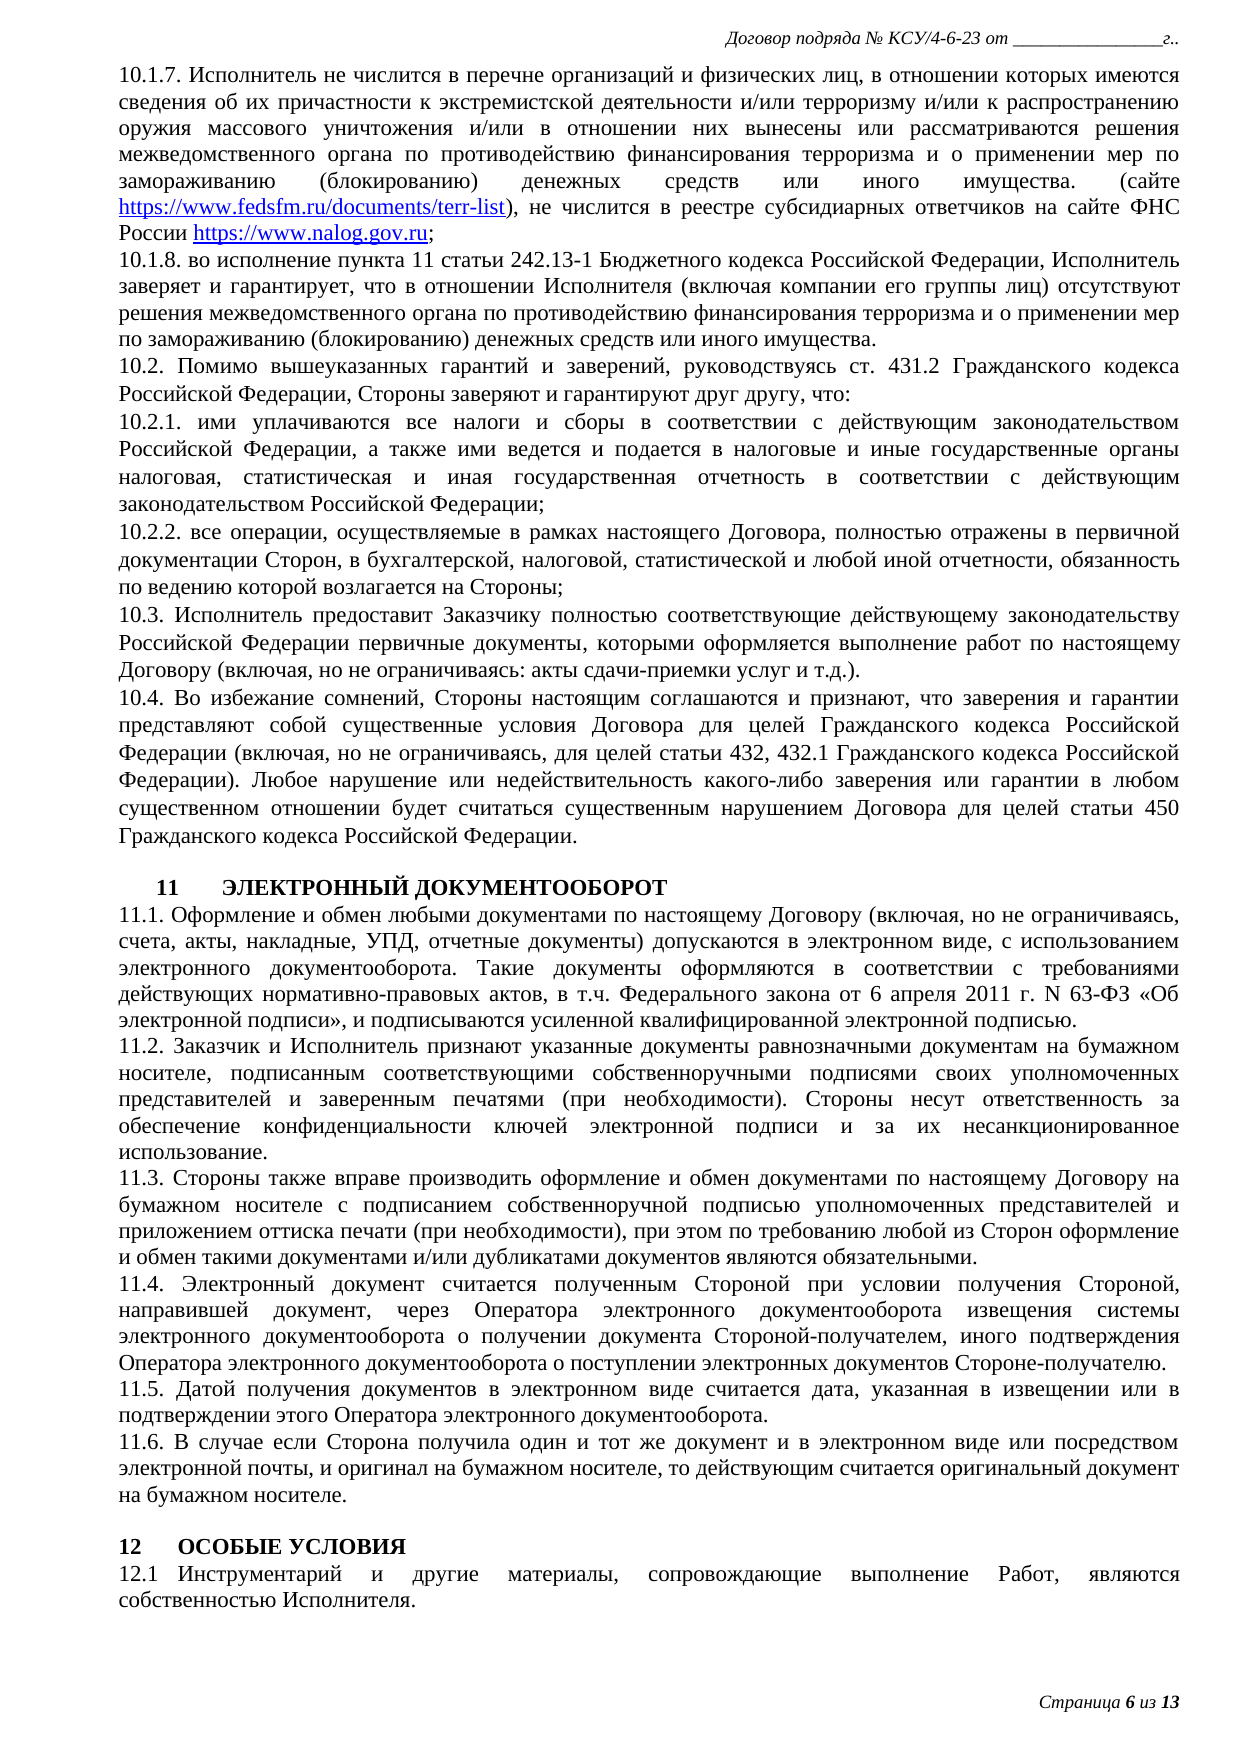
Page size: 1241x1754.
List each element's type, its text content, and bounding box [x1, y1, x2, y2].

list 10.2.2. все операции, осуществляемые в рамках настоящего Договора, полностью отражены в первичной документации Сторон, в бухгалтерской, налоговой, статистической и любой иной отчетности, обязанность по ведению которой возлагается на Стороны; [118, 517, 1181, 600]
list 10.4. Во избежание сомнений, Стороны настоящим соглашаются и признают, что заверения и гарантии представляют собой существенные условия Договора для целей Гражданского кодекса Российской Федерации (включая, но не ограничиваясь, для целей статьи 432, 432.1 Гражданского кодекса Российской Федерации). Любое нарушение или недействительность какого-либо заверения или гарантии в любом существенном отношении будет считаться существенным нарушением Договора для целей статьи 450 Гражданского кодекса Российской Федерации. [118, 682, 1181, 848]
list 10.2.1. ими уплачиваются все налоги и сборы в соответствии с действующим законодательством Российской Федерации, а также ими ведется и подается в налоговые и иные государственные органы налоговая, статистическая и иная государственная отчетность в соответствии с действующим законодательством Российской Федерации; [118, 406, 1181, 517]
list 10.2. Помимо вышеуказанных гарантий и заверений, руководствуясь ст. 431.2 Гражданского кодекса Российской Федерации, Стороны заверяют и гарантируют друг другу, что: [118, 351, 1181, 406]
list ОСОБЫЕ УСЛОВИЯ [118, 1533, 1181, 1560]
list 11.4. Электронный документ считается полученным Стороной при условии получения Стороной, направившей документ, через Оператора электронного документооборота извещения системы электронного документооборота о получении документа Стороной-получателем, иного подтверждения Оператора электронного документооборота о поступлении электронных документов Стороне-получателю. [118, 1270, 1181, 1375]
list 11.5. Датой получения документов в электронном виде считается дата, указанная в извещении или в подтверждении этого Оператора электронного документооборота. [118, 1375, 1181, 1428]
list 11.1. Оформление и обмен любыми документами по настоящему Договору (включая, но не ограничиваясь, счета, акты, накладные, УПД, отчетные документы) допускаются в электронном виде, с использованием электронного документооборота. Такие документы оформляются в соответствии с требованиями действующих нормативно-правовых актов, в т.ч. Федерального закона от 6 апреля 2011 г. N 63-ФЗ «Об электронной подписи», и подписываются усиленной квалифицированной электронной подписью. [118, 901, 1181, 1033]
list 11.3. Стороны также вправе производить оформление и обмен документами по настоящему Договору на бумажном носителе с подписанием собственноручной подписью уполномоченных представителей и приложением оттиска печати (при необходимости), при этом по требованию любой из Сторон оформление и обмен такими документами и/или дубликатами документов являются обязательными. [118, 1164, 1181, 1270]
list ЭЛЕКТРОННЫЙ ДОКУМЕНТООБОРОТ [149, 874, 1181, 901]
list Инструментарий и другие материалы, сопровождающие выполнение Работ, являются собственностью Исполнителя. [118, 1560, 1181, 1612]
list 10.3. Исполнитель предоставит Заказчику полностью соответствующие действующему законодательству Российской Федерации первичные документы, которыми оформляется выполнение работ по настоящему Договору (включая, но не ограничиваясь: акты сдачи-приемки услуг и т.д.). [118, 600, 1181, 682]
list 11.2. Заказчик и Исполнитель признают указанные документы равнозначными документам на бумажном носителе, подписанным соответствующими собственноручными подписями своих уполномоченных представителей и заверенным печатями (при необходимости). Стороны несут ответственность за обеспечение конфиденциальности ключей электронной подписи и за их несанкционированное использование. [118, 1033, 1181, 1164]
list 11.6. В случае если Сторона получила один и тот же документ и в электронном виде или посредством электронной почты, и оригинал на бумажном носителе, то действующим считается оригинальный документ на бумажном носителе. [118, 1428, 1181, 1507]
list 10.1.8. во исполнение пункта 11 статьи 242.13-1 Бюджетного кодекса Российской Федерации, Исполнитель заверяет и гарантирует, что в отношении Исполнителя (включая компании его группы лиц) отсутствуют решения межведомственного органа по противодействию финансирования терроризма и о применении мер по замораживанию (блокированию) денежных средств или иного имущества. [118, 246, 1181, 351]
list 10.1.7. Исполнитель не числится в перечне организаций и физических лиц, в отношении которых имеются сведения об их причастности к экстремистской деятельности и/или терроризму и/или к распространению оружия массового уничтожения и/или в отношении них вынесены или рассматриваются решения межведомственного органа по противодействию финансирования терроризма и о применении мер по замораживанию (блокированию) денежных средств или иного имущества. (сайте https://www.fedsfm.ru/documents/terr-list), не числится в реестре субсидиарных ответчиков на сайте ФНС России https://www.nalog.gov.ru; [118, 61, 1181, 246]
